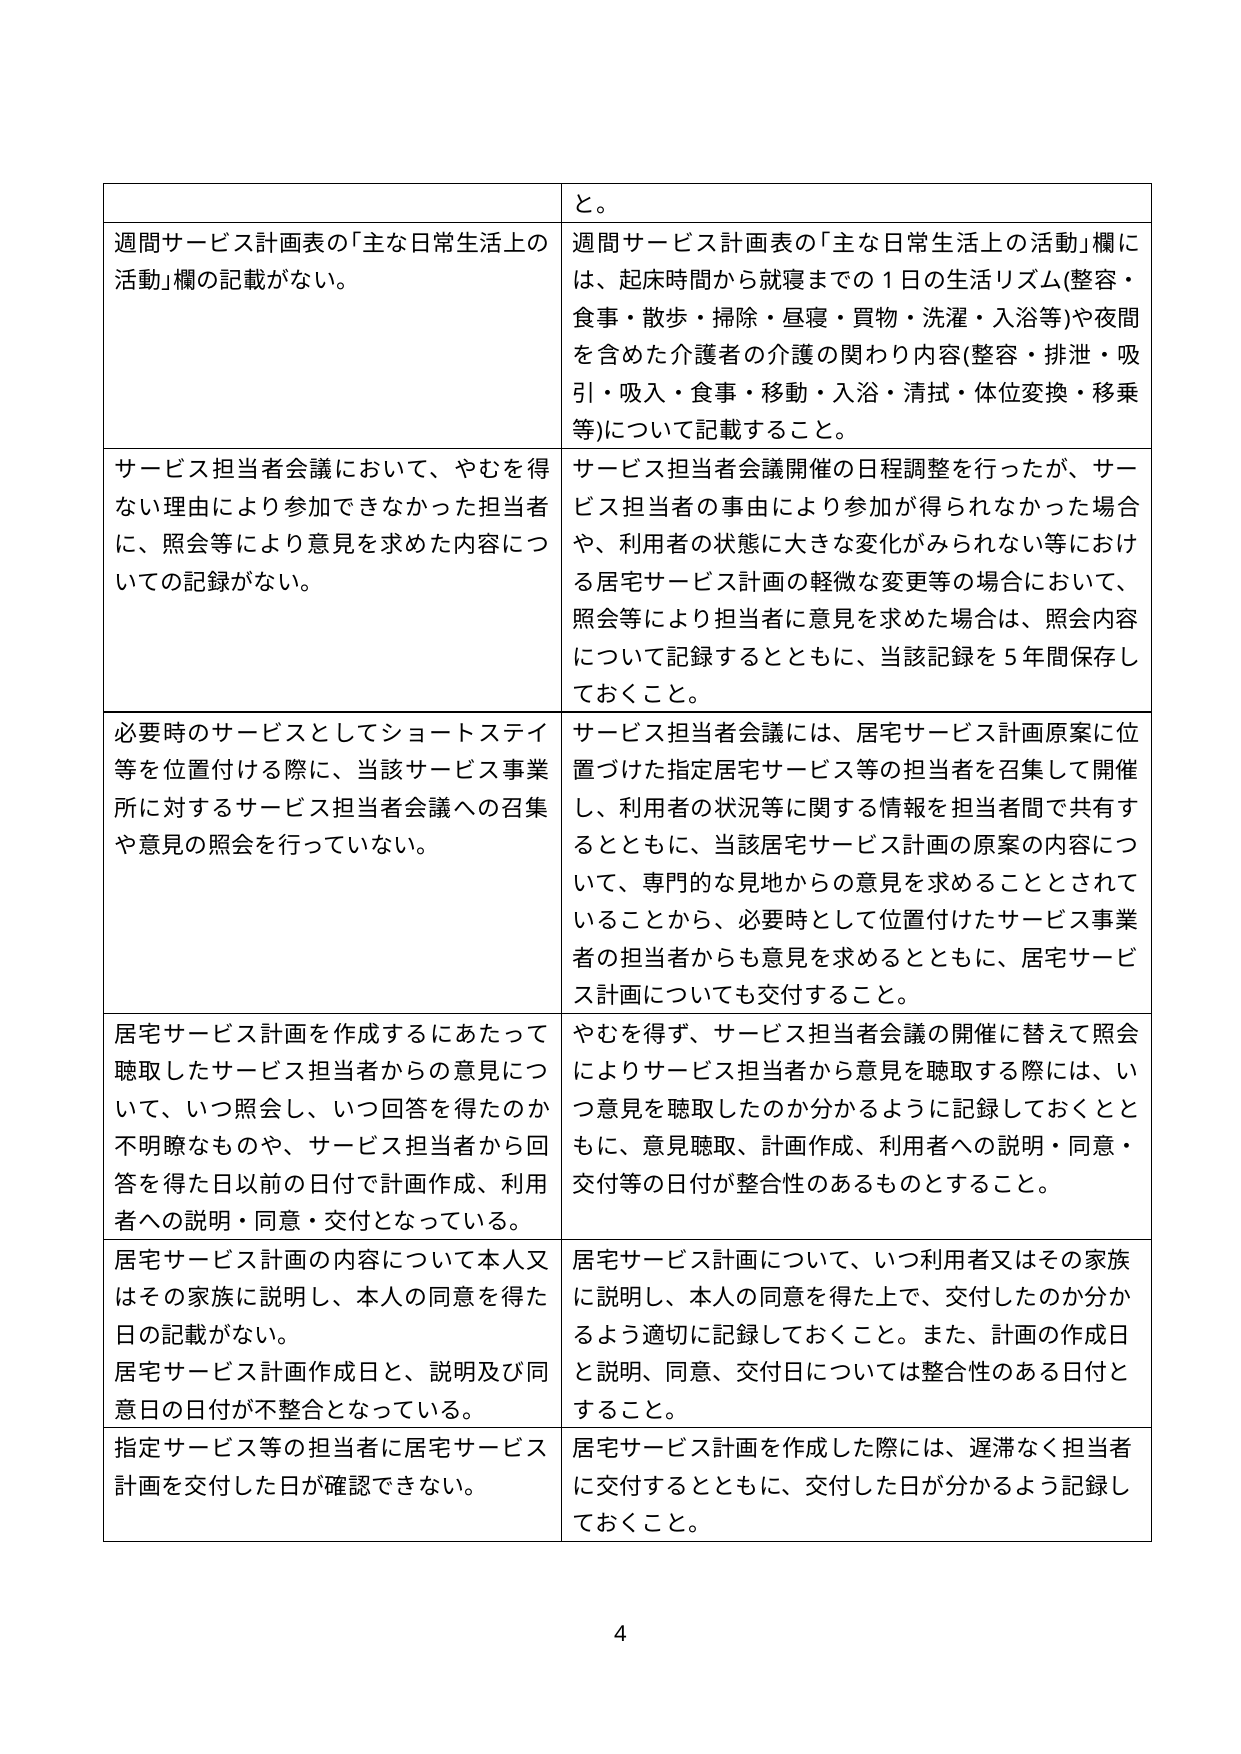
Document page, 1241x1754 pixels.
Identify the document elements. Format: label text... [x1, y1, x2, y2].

table_cell サービス担当者会議には、居宅サービス計画原案に位置づけた指定居宅サービス等の担当者を召集して開催し、利用者の状況等に関する情報を担当者間で共有するとともに、当該居宅サービス計画の原案の内容について、専門的な見地からの意見を求めることとされていることから、必要時として位置付けたサービス事業者の担当者からも意見を求めるとともに、居宅サービス計画についても交付すること。 [562, 713, 1151, 1012]
table_cell 居宅サービス計画について、いつ利用者又はその家族に説明し、本人の同意を得た上で、交付したのか分かるよう適切に記録しておくこと。また、計画の作成日と説明、同意、交付日については整合性のある日付とすること。 [562, 1240, 1151, 1427]
table_cell 必要時のサービスとしてショートステイ等を位置付ける際に、当該サービス事業所に対するサービス担当者会議への召集や意見の照会を行っていない。 [104, 713, 561, 1012]
table_cell サービス担当者会議において、やむを得ない理由により参加できなかった担当者に、照会等により意見を求めた内容についての記録がない。 [104, 449, 561, 711]
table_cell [562, 184, 1151, 222]
table_cell 居宅サービス計画を作成するにあたって聴取したサービス担当者からの意見について、いつ照会し、いつ回答を得たのか不明瞭なものや、サービス担当者から回答を得た日以前の日付で計画作成、利用者への説明・同意・交付となっている。 [104, 1014, 561, 1238]
table_cell 週間サービス計画表の｢主な日常生活上の活動｣欄には、起床時間から就寝までの1日の生活リズム(整容・食事・散歩・掃除・昼寝・買物・洗濯・入浴等)や夜間を含めた介護者の介護の関わり内容(整容・排泄・吸引・吸入・食事・移動・入浴・清拭・体位変換・移乗等)について記載すること。 [562, 223, 1151, 448]
table_cell 居宅サービス計画の内容について本人又はその家族に説明し、本人の同意を得た日の記載がない。 居宅サービス計画作成日と、説明及び同意日の日付が不整合となっている。 [104, 1240, 561, 1427]
table_cell サービス担当者会議開催の日程調整を行ったが、サービス担当者の事由により参加が得られなかった場合や、利用者の状態に大きな変化がみられない等における居宅サービス計画の軽微な変更等の場合において、照会等により担当者に意見を求めた場合は、照会内容について記録するとともに、当該記録を5年間保存しておくこと。 [562, 449, 1151, 711]
table_cell 週間サービス計画表の｢主な日常生活上の活動｣欄の記載がない。 [104, 223, 561, 448]
table_cell 居宅サービス計画を作成した際には、遅滞なく担当者に交付するとともに、交付した日が分かるよう記録しておくこと。 [562, 1428, 1151, 1541]
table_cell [104, 184, 561, 222]
table_cell やむを得ず、サービス担当者会議の開催に替えて照会によりサービス担当者から意見を聴取する際には、いつ意見を聴取したのか分かるように記録しておくとともに、意見聴取、計画作成、利用者への説明・同意・交付等の日付が整合性のあるものとすること。 [562, 1014, 1151, 1238]
table_cell 指定サービス等の担当者に居宅サービス計画を交付した日が確認できない。 [104, 1428, 561, 1541]
